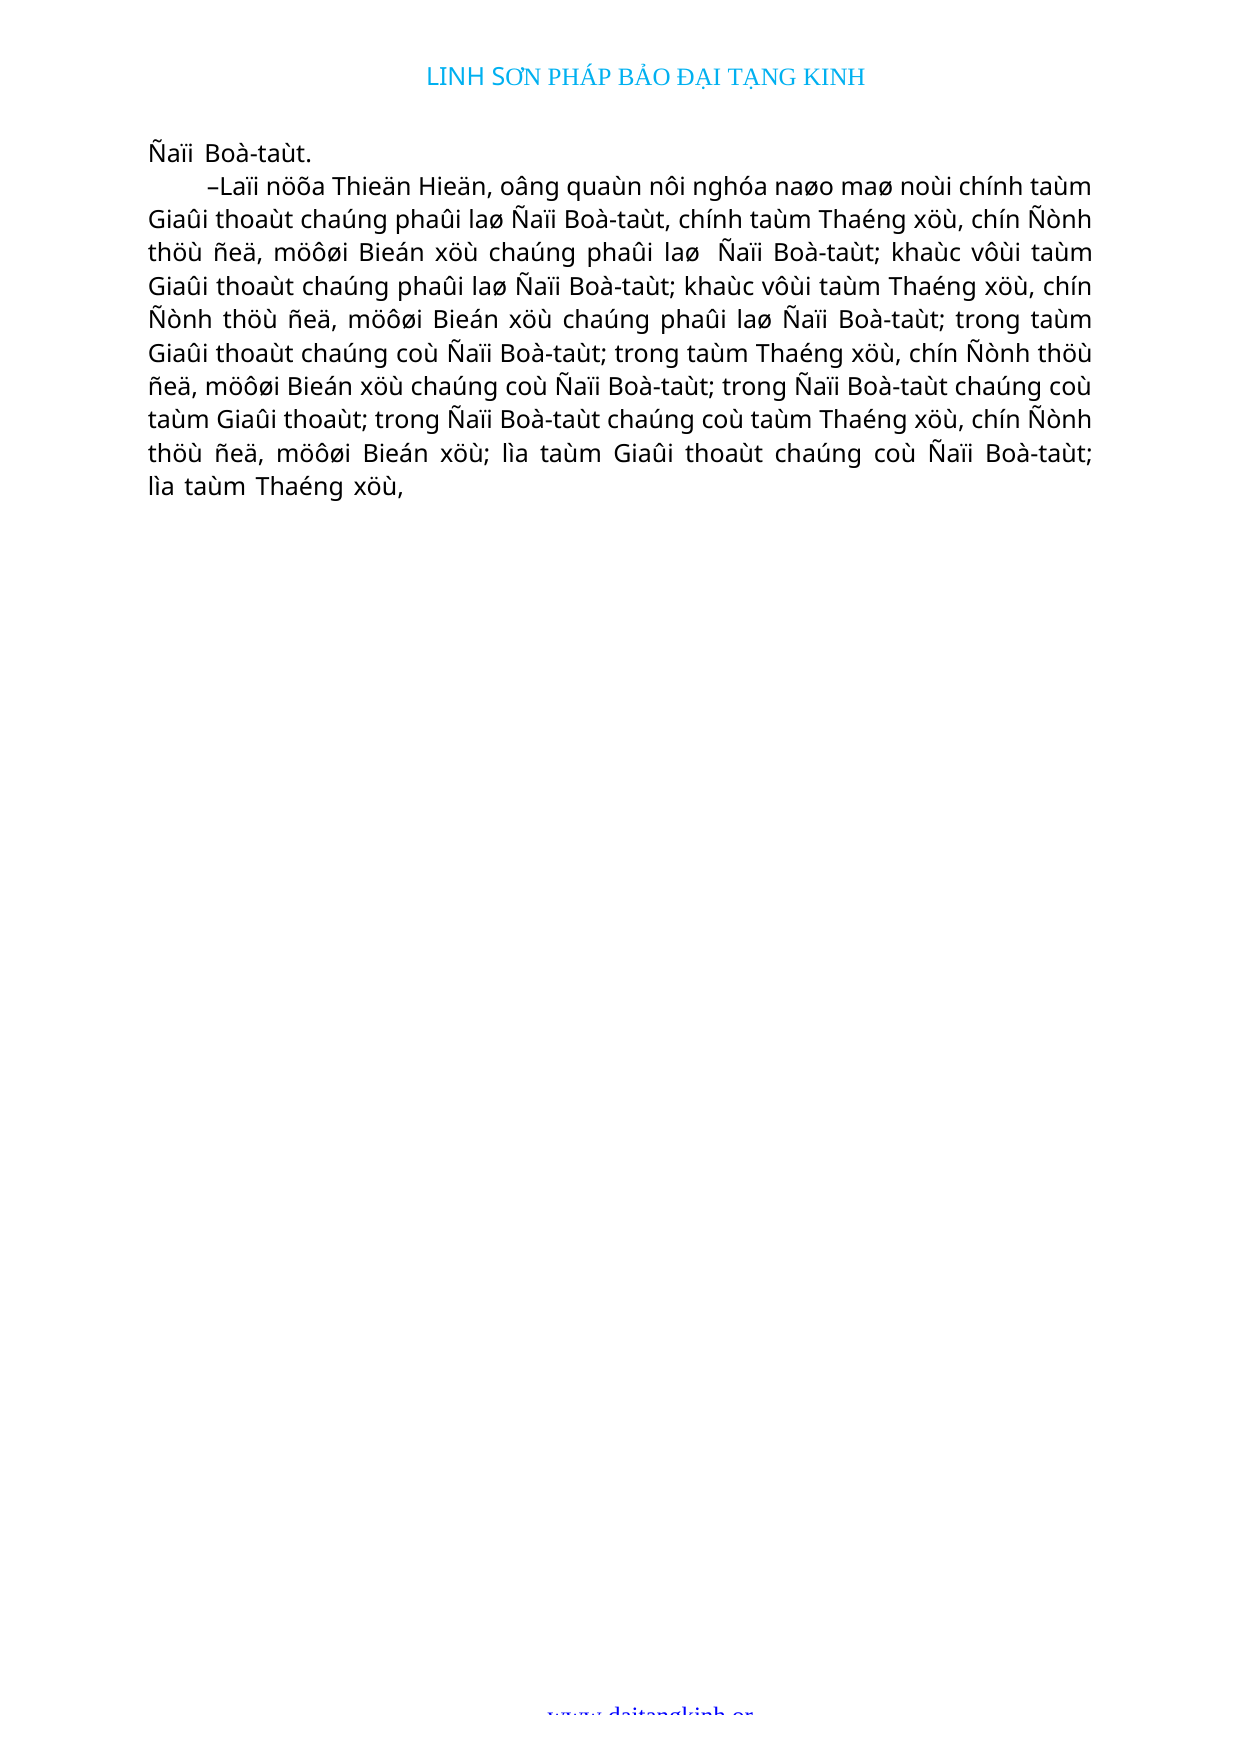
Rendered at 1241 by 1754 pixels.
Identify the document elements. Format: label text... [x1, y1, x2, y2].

text –Laïi nöõa Thieän Hieän, oâng quaùn nôi nghóa naøo maø noùi chính taùm Giaûi thoaùt chaúng phaûi laø Ñaïi Boà-taùt, chính taùm Thaéng xöù, chín Ñònh thöù ñeä, möôøi Bieán xöù chaúng phaûi laø Ñaïi Boà-taùt; khaùc vôùi taùm Giaûi thoaùt chaúng phaûi laø Ñaïi Boà-taùt; khaùc vôùi taùm Thaéng xöù, chín Ñònh thöù ñeä, möôøi Bieán xöù chaúng phaûi laø Ñaïi Boà-taùt; trong taùm Giaûi thoaùt chaúng coù Ñaïi Boà-taùt; trong taùm Thaéng xöù, chín Ñònh thöù ñeä, möôøi Bieán xöù chaúng coù Ñaïi Boà-taùt; trong Ñaïi Boà-taùt chaúng coù taùm Giaûi thoaùt; trong Ñaïi Boà-taùt chaúng coù taùm Thaéng xöù, chín Ñònh thöù ñeä, möôøi Bieán xöù; lìa taùm Giaûi thoaùt chaúng coù Ñaïi Boà-taùt; lìa taùm Thaéng xöù, [148, 169, 1093, 503]
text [148, 135, 1093, 169]
